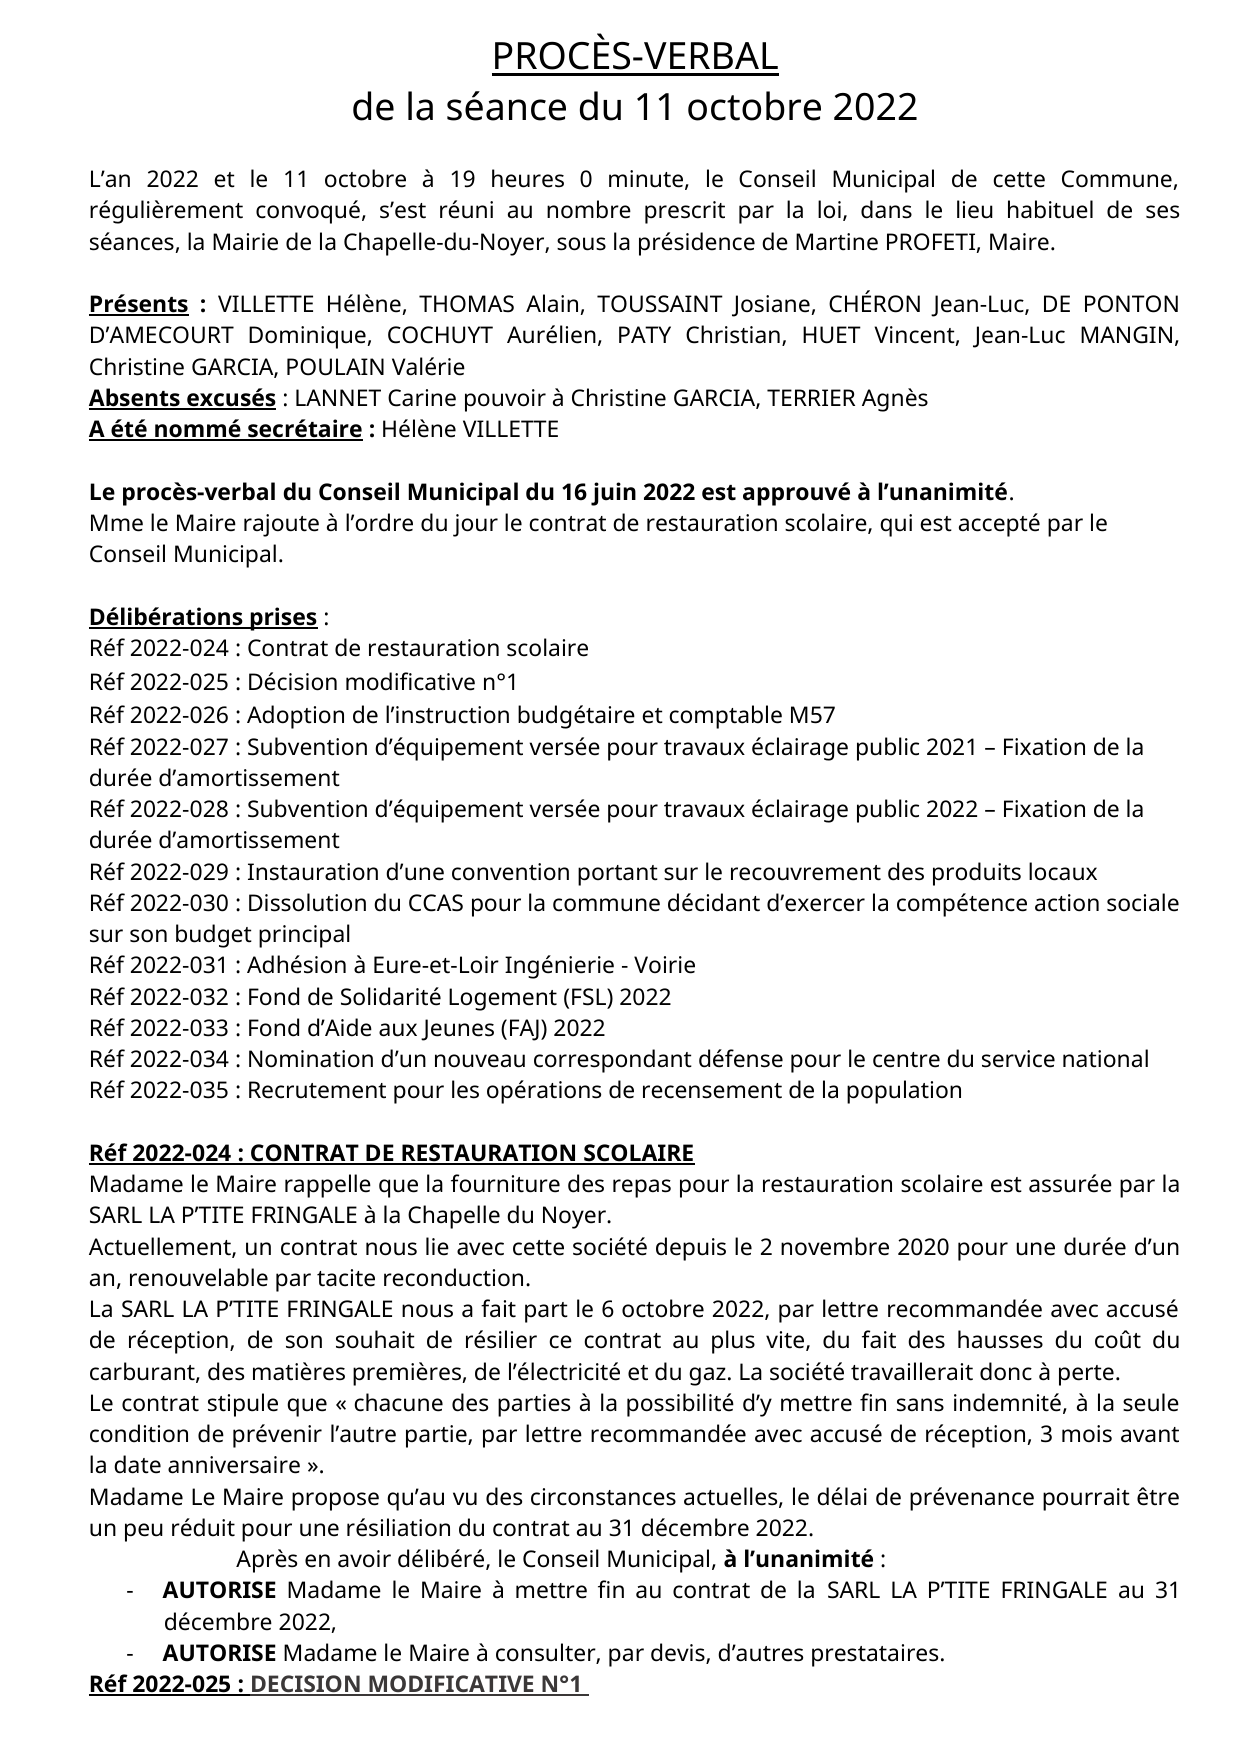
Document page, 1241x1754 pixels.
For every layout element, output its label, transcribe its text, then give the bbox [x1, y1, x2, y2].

text Réf 2022-029 : Instauration d’une convention portant sur le recouvrement des produits locaux [89, 855, 1181, 887]
text Madame Le Maire propose qu’au vu des circonstances actuelles, le délai de prévenance pourrait être un peu réduit pour une résiliation du contrat au 31 décembre 2022. [89, 1480, 1181, 1543]
text PROCÈS-VERBAL [89, 29, 1181, 81]
text Présents : VILLETTE Hélène, THOMAS Alain, TOUSSAINT Josiane, CHÉRON Jean-Luc, DE PONTON D’AMECOURT Dominique, COCHUYT Aurélien, PATY Christian, HUET Vincent, Jean-Luc MANGIN, Christine GARCIA, POULAIN Valérie [89, 288, 1181, 382]
text A été nommé secrétaire : Hélène VILLETTE [89, 413, 1181, 444]
text Réf 2022-024 : CONTRAT DE RESTAURATION SCOLAIRE [89, 1137, 1181, 1168]
text L’an 2022 et le 11 octobre à 19 heures 0 minute, le Conseil Municipal de cette Commune, régulièrement convoqué, s’est réuni au nombre prescrit par la loi, dans le lieu habituel de ses séances, la Mairie de la Chapelle-du-Noyer, sous la présidence de Martine PROFETI, Maire. [89, 163, 1181, 257]
text Réf 2022-030 : Dissolution du CCAS pour la commune décidant d’exercer la compétence action sociale sur son budget principal [89, 887, 1181, 949]
text Le contrat stipule que « chacune des parties à la possibilité d’y mettre fin sans indemnité, à la seule condition de prévenir l’autre partie, par lettre recommandée avec accusé de réception, 3 mois avant la date anniversaire ». [89, 1387, 1181, 1480]
text Réf 2022-024 : Contrat de restauration scolaire [89, 632, 1181, 663]
text Réf 2022-031 : Adhésion à Eure-et-Loir Ingénierie - Voirie [89, 949, 1181, 980]
text Réf 2022-025 : Décision modificative n°1 [89, 665, 1181, 697]
text Réf 2022-032 : Fond de Solidarité Logement (FSL) 2022 [89, 980, 1181, 1012]
text Réf 2022-033 : Fond d’Aide aux Jeunes (FAJ) 2022 [89, 1012, 1181, 1043]
text Mme le Maire rajoute à l’ordre du jour le contrat de restauration scolaire, qui est accepté par le Conseil Municipal. [89, 507, 1181, 569]
text Réf 2022-034 : Nomination d’un nouveau correspondant défense pour le centre du service national [89, 1043, 1181, 1074]
text Réf 2022-028 : Subvention d’équipement versée pour travaux éclairage public 2022 – Fixation de la durée d’amortissement [89, 793, 1181, 855]
list AUTORISE Madame le Maire à consulter, par devis, d’autres prestataires. [126, 1637, 1181, 1668]
text Après en avoir délibéré, le Conseil Municipal, à l’unanimité : [89, 1543, 1181, 1574]
text Actuellement, un contrat nous lie avec cette société depuis le 2 novembre 2020 pour une durée d’un an, renouvelable par tacite reconduction. [89, 1230, 1181, 1293]
text Réf 2022-027 : Subvention d’équipement versée pour travaux éclairage public 2021 – Fixation de la durée d’amortissement [89, 730, 1181, 793]
text Réf 2022-025 : DECISION MODIFICATIVE N°1 [89, 1668, 1181, 1699]
text Absents excusés : LANNET Carine pouvoir à Christine GARCIA, TERRIER Agnès [89, 382, 1181, 413]
text de la séance du 11 octobre 2022 [89, 81, 1181, 132]
list AUTORISE Madame le Maire à mettre fin au contrat de la SARL LA P’TITE FRINGALE au 31 décembre 2022, [126, 1574, 1181, 1637]
text Réf 2022-026 : Adoption de l’instruction budgétaire et comptable M57 [89, 699, 1181, 730]
text Madame le Maire rappelle que la fourniture des repas pour la restauration scolaire est assurée par la SARL LA P’TITE FRINGALE à la Chapelle du Noyer. [89, 1168, 1181, 1230]
text Réf 2022-035 : Recrutement pour les opérations de recensement de la population [89, 1074, 1181, 1105]
text Le procès-verbal du Conseil Municipal du 16 juin 2022 est approuvé à l’unanimité. [89, 475, 1181, 507]
text Délibérations prises : [89, 600, 1181, 632]
text La SARL LA P’TITE FRINGALE nous a fait part le 6 octobre 2022, par lettre recommandée avec accusé de réception, de son souhait de résilier ce contrat au plus vite, du fait des hausses du coût du carburant, des matières premières, de l’électricité et du gaz. La société travaillerait donc à perte. [89, 1293, 1181, 1387]
